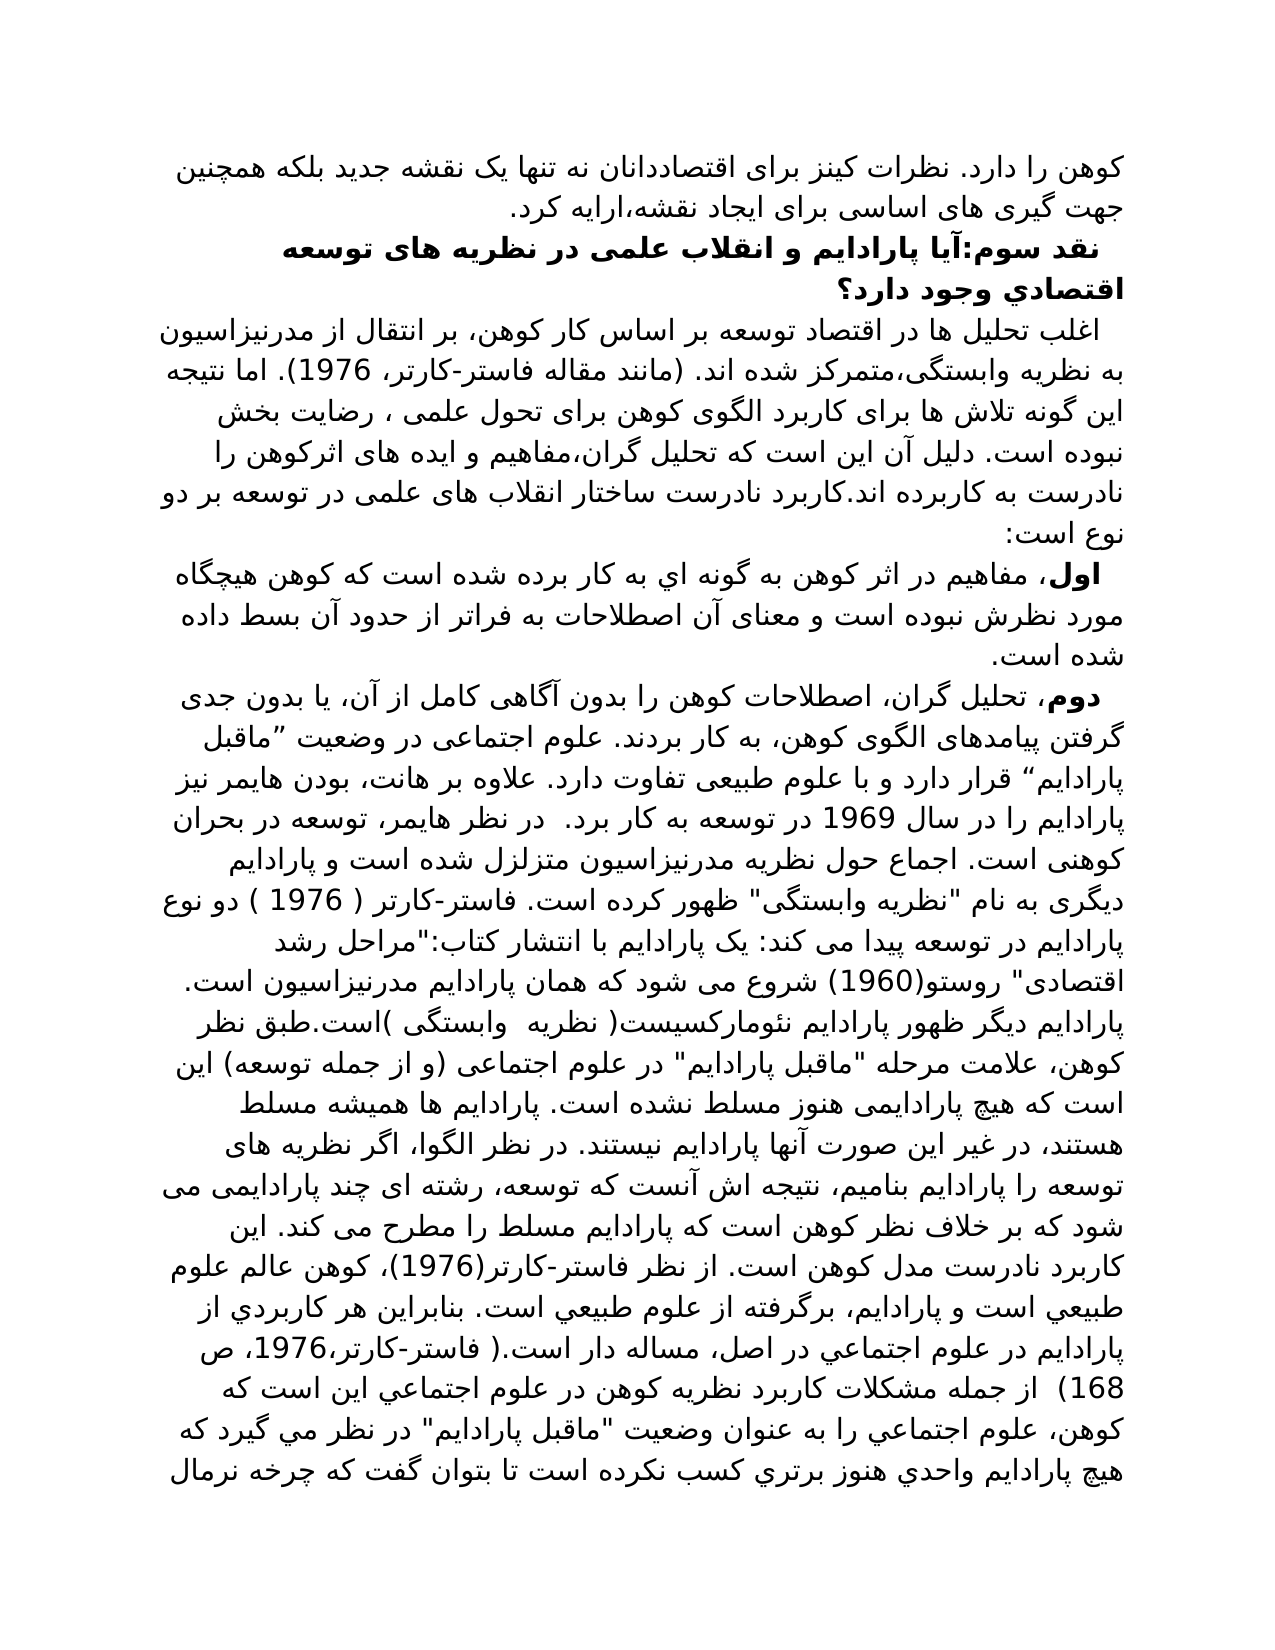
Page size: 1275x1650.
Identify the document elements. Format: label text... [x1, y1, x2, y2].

text اغلب تحلیل ها در اقتصاد توسعه بر اساس كار کوهن، بر انتقال از مدرنیزاسیون به نظریه وابستگی،متمرکز شده اند. (مانند مقاله فاستر-کارتر، 1976). اما نتیجه این گونه تلاش ها برای کاربرد الگوی کوهن برای تحول علمی ، رضایت بخش نبوده است. دلیل آن این است که تحلیل گران،مفاهیم و ایده های اثرکوهن را نادرست به کاربرده اند.کاربرد نادرست ساختار انقلاب های علمی در توسعه بر دو نوع است: [150, 313, 1125, 551]
text نقد سوم:آيا پارادایم و انقلاب علمی در نظریه های توسعه اقتصادي وجود دارد؟ [150, 231, 1125, 306]
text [150, 150, 1125, 225]
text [150, 679, 1125, 1487]
text اول، مفاهیم در اثر کوهن به گونه اي به کار برده شده است که کوهن هیچگاه مورد نظرش نبوده است و معنای آن اصطلاحات به فراتر از حدود آن بسط داده شده است. [150, 557, 1125, 673]
